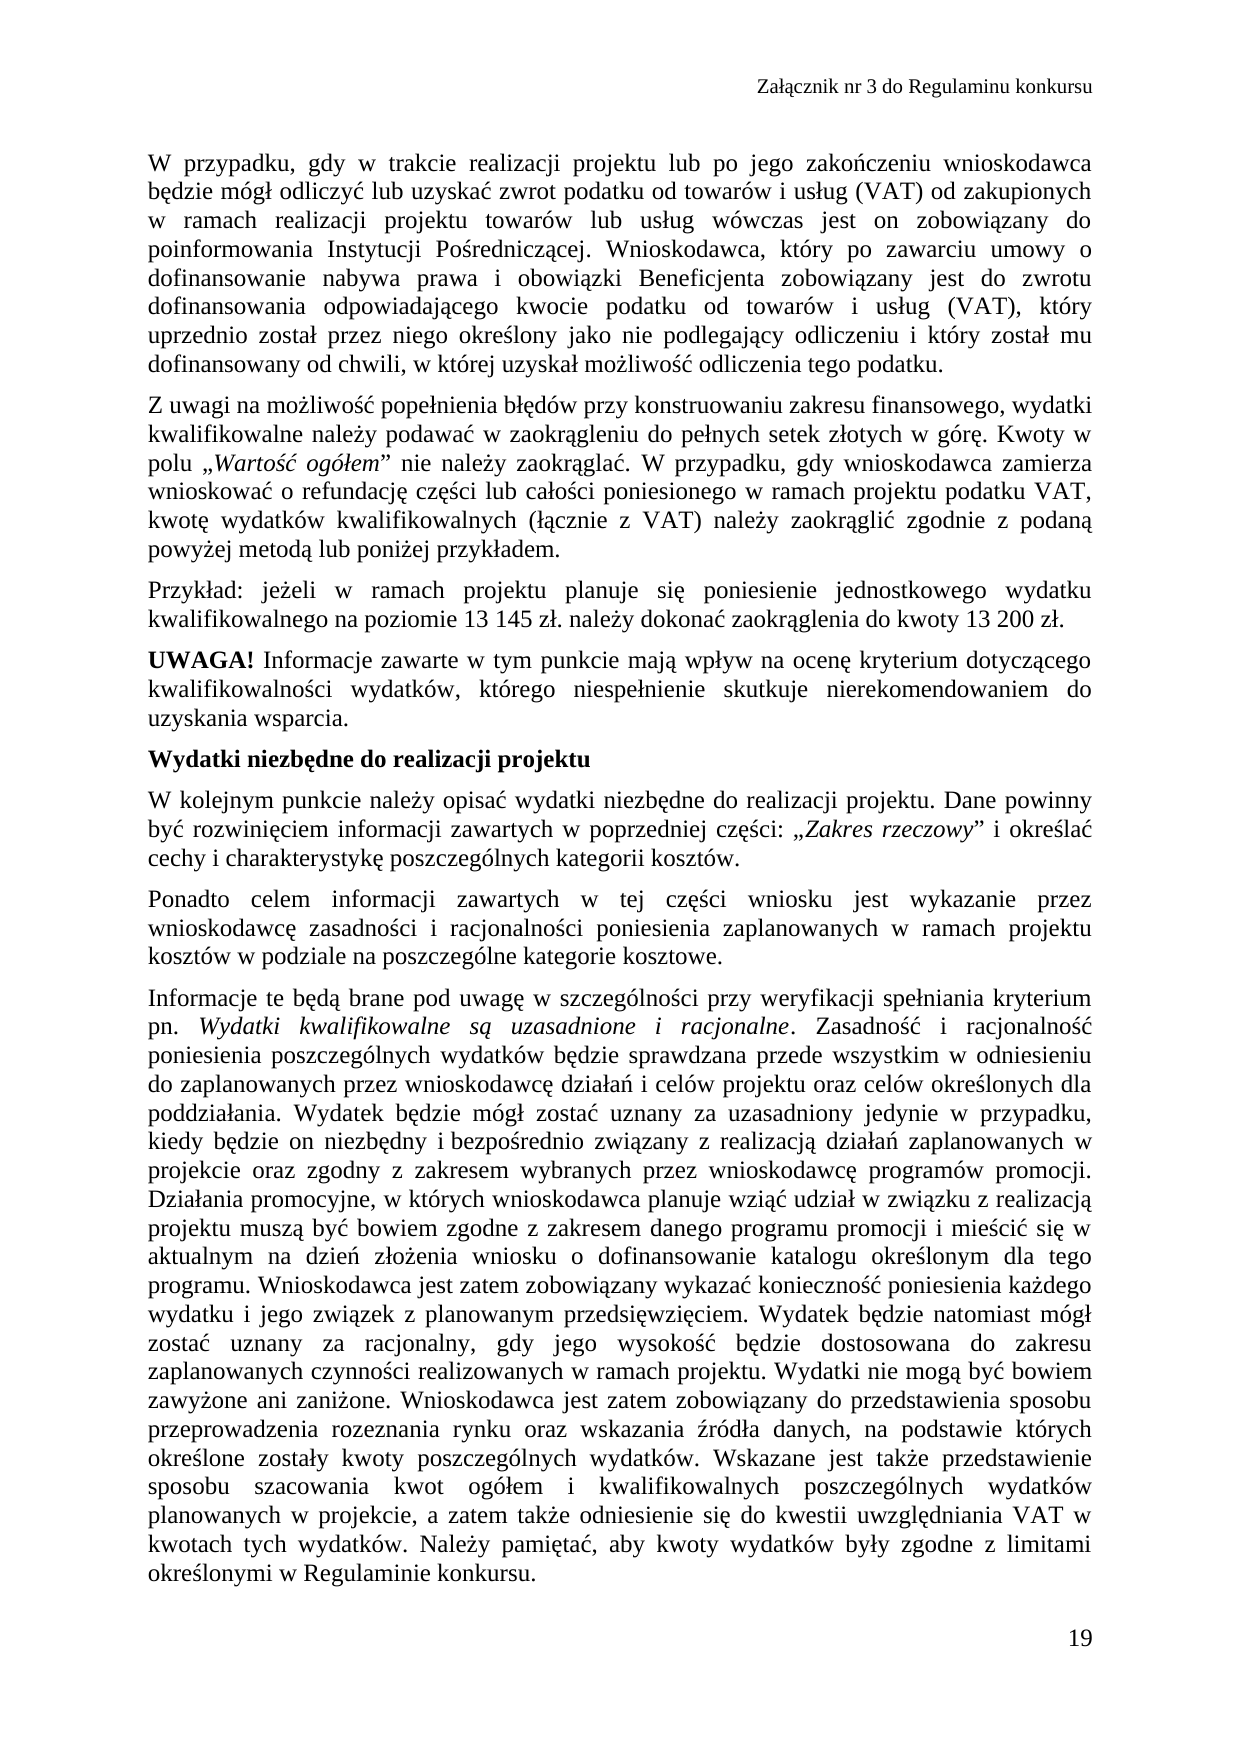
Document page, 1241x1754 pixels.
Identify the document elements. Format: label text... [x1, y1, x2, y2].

text W przypadku, gdy w trakcie realizacji projektu lub po jego zakończeniu wnioskodawca będzie mógł odliczyć lub uzyskać zwrot podatku od towarów i usług (VAT) od zakupionych w ramach realizacji projektu towarów lub usług wówczas jest on zobowiązany do poinformowania Instytucji Pośredniczącej. Wnioskodawca, który po zawarciu umowy o dofinansowanie nabywa prawa i obowiązki Beneficjenta zobowiązany jest do zwrotu dofinansowania odpowiadającego kwocie podatku od towarów i usług (VAT), który uprzednio został przez niego określony jako nie podlegający odliczeniu i który został mu dofinansowany od chwili, w której uzyskał możliwość odliczenia tego podatku. [148, 148, 1093, 378]
text Z uwagi na możliwość popełnienia błędów przy konstruowaniu zakresu finansowego, wydatki kwalifikowalne należy podawać w zaokrągleniu do pełnych setek złotych w górę. Kwoty w polu „Wartość ogółem” nie należy zaokrąglać. W przypadku, gdy wnioskodawca zamierza wnioskować o refundację części lub całości poniesionego w ramach projektu podatku VAT, kwotę wydatków kwalifikowalnych (łącznie z VAT) należy zaokrąglić zgodnie z podaną powyżej metodą lub poniżej przykładem. [148, 390, 1093, 563]
text Informacje te będą brane pod uwagę w szczególności przy weryfikacji spełniania kryterium pn. Wydatki kwalifikowalne są uzasadnione i racjonalne. Zasadność i racjonalność poniesienia poszczególnych wydatków będzie sprawdzana przede wszystkim w odniesieniu do zaplanowanych przez wnioskodawcę działań i celów projektu oraz celów określonych dla poddziałania. Wydatek będzie mógł zostać uznany za uzasadniony jedynie w przypadku, kiedy będzie on niezbędny i bezpośrednio związany z realizacją działań zaplanowanych w projekcie oraz zgodny z zakresem wybranych przez wnioskodawcę programów promocji. Działania promocyjne, w których wnioskodawca planuje wziąć udział w związku z realizacją projektu muszą być bowiem zgodne z zakresem danego programu promocji i mieścić się w aktualnym na dzień złożenia wniosku o dofinansowanie katalogu określonym dla tego programu. Wnioskodawca jest zatem zobowiązany wykazać konieczność poniesienia każdego wydatku i jego związek z planowanym przedsięwzięciem. Wydatek będzie natomiast mógł zostać uznany za racjonalny, gdy jego wysokość będzie dostosowana do zakresu zaplanowanych czynności realizowanych w ramach projektu. Wydatki nie mogą być bowiem zawyżone ani zaniżone. Wnioskodawca jest zatem zobowiązany do przedstawienia sposobu przeprowadzenia rozeznania rynku oraz wskazania źródła danych, na podstawie których określone zostały kwoty poszczególnych wydatków. Wskazane jest także przedstawienie sposobu szacowania kwot ogółem i kwalifikowalnych poszczególnych wydatków planowanych w projekcie, a zatem także odniesienie się do kwestii uwzględniania VAT w kwotach tych wydatków. Należy pamiętać, aby kwoty wydatków były zgodne z limitami określonymi w Regulaminie konkursu. [148, 983, 1093, 1586]
text UWAGA! Informacje zawarte w tym punkcie mają wpływ na ocenę kryterium dotyczącego kwalifikowalności wydatków, którego niespełnienie skutkuje nierekomendowaniem do uzyskania wsparcia. [148, 645, 1093, 731]
text Wydatki niezbędne do realizacji projektu [148, 744, 1093, 773]
text Ponadto celem informacji zawartych w tej części wniosku jest wykazanie przez wnioskodawcę zasadności i racjonalności poniesienia zaplanowanych w ramach projektu kosztów w podziale na poszczególne kategorie kosztowe. [148, 884, 1093, 970]
text Przykład: jeżeli w ramach projektu planuje się poniesienie jednostkowego wydatku kwalifikowalnego na poziomie 13 145 zł. należy dokonać zaokrąglenia do kwoty 13 200 zł. [148, 575, 1093, 633]
text W kolejnym punkcie należy opisać wydatki niezbędne do realizacji projektu. Dane powinny być rozwinięciem informacji zawartych w poprzedniej części: „Zakres rzeczowy” i określać cechy i charakterystykę poszczególnych kategorii kosztów. [148, 785, 1093, 871]
